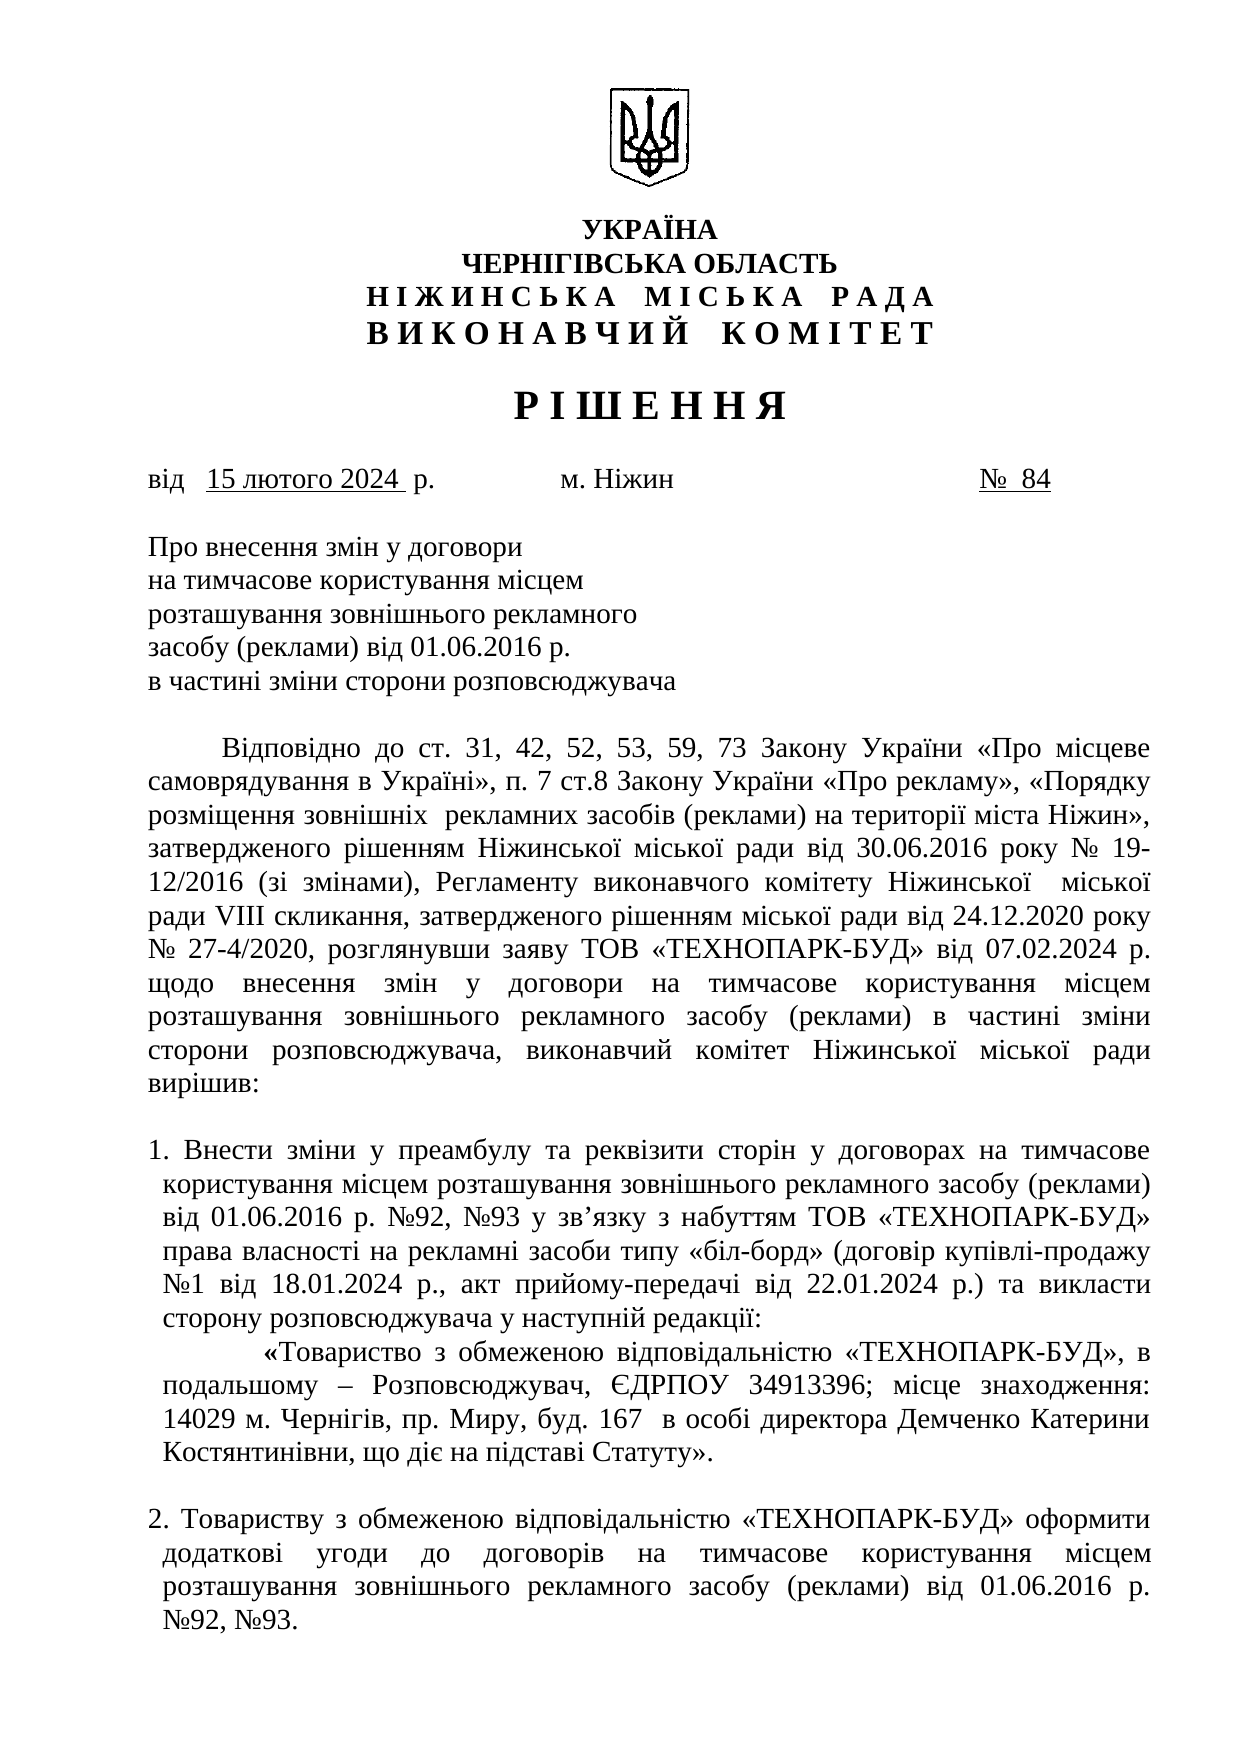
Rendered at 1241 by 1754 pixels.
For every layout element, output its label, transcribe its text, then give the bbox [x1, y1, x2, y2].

text «Товариство з обмеженою відповідальністю «ТЕХНОПАРК-БУД», в подальшому – Розповсюджувач, ЄДРПОУ 34913396; місце знаходження: 14029 м. Чернігів, пр. Миру, буд. 167 в особі директора Демченко Катерини Костянтинівни, що діє на підставі Статуту». [148, 1334, 1152, 1468]
text ЧЕРНІГІВСЬКА ОБЛАСТЬ [148, 246, 1152, 279]
text Відповідно до ст. 31, 42, 52, 53, 59, 73 Закону України «Про місцеве самоврядування в Україні», п. 7 ст.8 Закону України «Про рекламу», «Порядку розміщення зовнішніх рекламних засобів (реклами) на території міста Ніжин», затвердженого рішенням Ніжинської міської ради від 30.06.2016 року № 19-12/2016 (зі змінами), Регламенту виконавчого комітету Ніжинської міської ради VIIІ скликання, затвердженого рішенням міської ради від 24.12.2020 року № 27-4/2020, розглянувши заяву ТОВ «ТЕХНОПАРК-БУД» від 07.02.2024 р. щодо внесення змін у договори на тимчасове користування місцем розташування зовнішнього рекламного засобу (реклами) в частині зміни сторони розповсюджувача, виконавчий комітет Ніжинської міської ради вирішив: [148, 730, 1152, 1099]
text УКРАЇНА [148, 212, 1152, 246]
text Р І Ш Е Н Н Я [148, 380, 1152, 428]
text Про внесення змін у договори [148, 529, 1152, 562]
text на тимчасове користування місцем [148, 562, 1152, 596]
text розташування зовнішнього рекламного [148, 596, 1152, 629]
text Н І Ж И Н С Ь К А М І С Ь К А Р А Д А [148, 279, 1152, 313]
text 1. Внести зміни у преамбулу та реквізити сторін у договорах на тимчасове користування місцем розташування зовнішнього рекламного засобу (реклами) від 01.06.2016 р. №92, №93 у зв’язку з набуттям ТОВ «ТЕХНОПАРК-БУД» права власності на рекламні засоби типу «біл-борд» (договір купівлі-продажу №1 від 18.01.2024 р., акт прийому-передачі від 22.01.2024 р.) та викласти сторону розповсюджувача у наступній редакції: [148, 1132, 1152, 1334]
picture [609, 88, 690, 187]
text в частині зміни сторони розповсюджувача [148, 663, 1152, 696]
text засобу (реклами) від 01.06.2016 р. [148, 629, 1152, 663]
text 2. Товариству з обмеженою відповідальністю «ТЕХНОПАРК-БУД» оформити додаткові угоди до договорів на тимчасове користування місцем розташування зовнішнього рекламного засобу (реклами) від 01.06.2016 р. №92, №93. [148, 1501, 1152, 1636]
text В И К О Н А В Ч И Й К О М І Т Е Т [148, 313, 1152, 351]
text від 15 лютого 2024 р. м. Ніжин № 84 [148, 462, 1152, 495]
